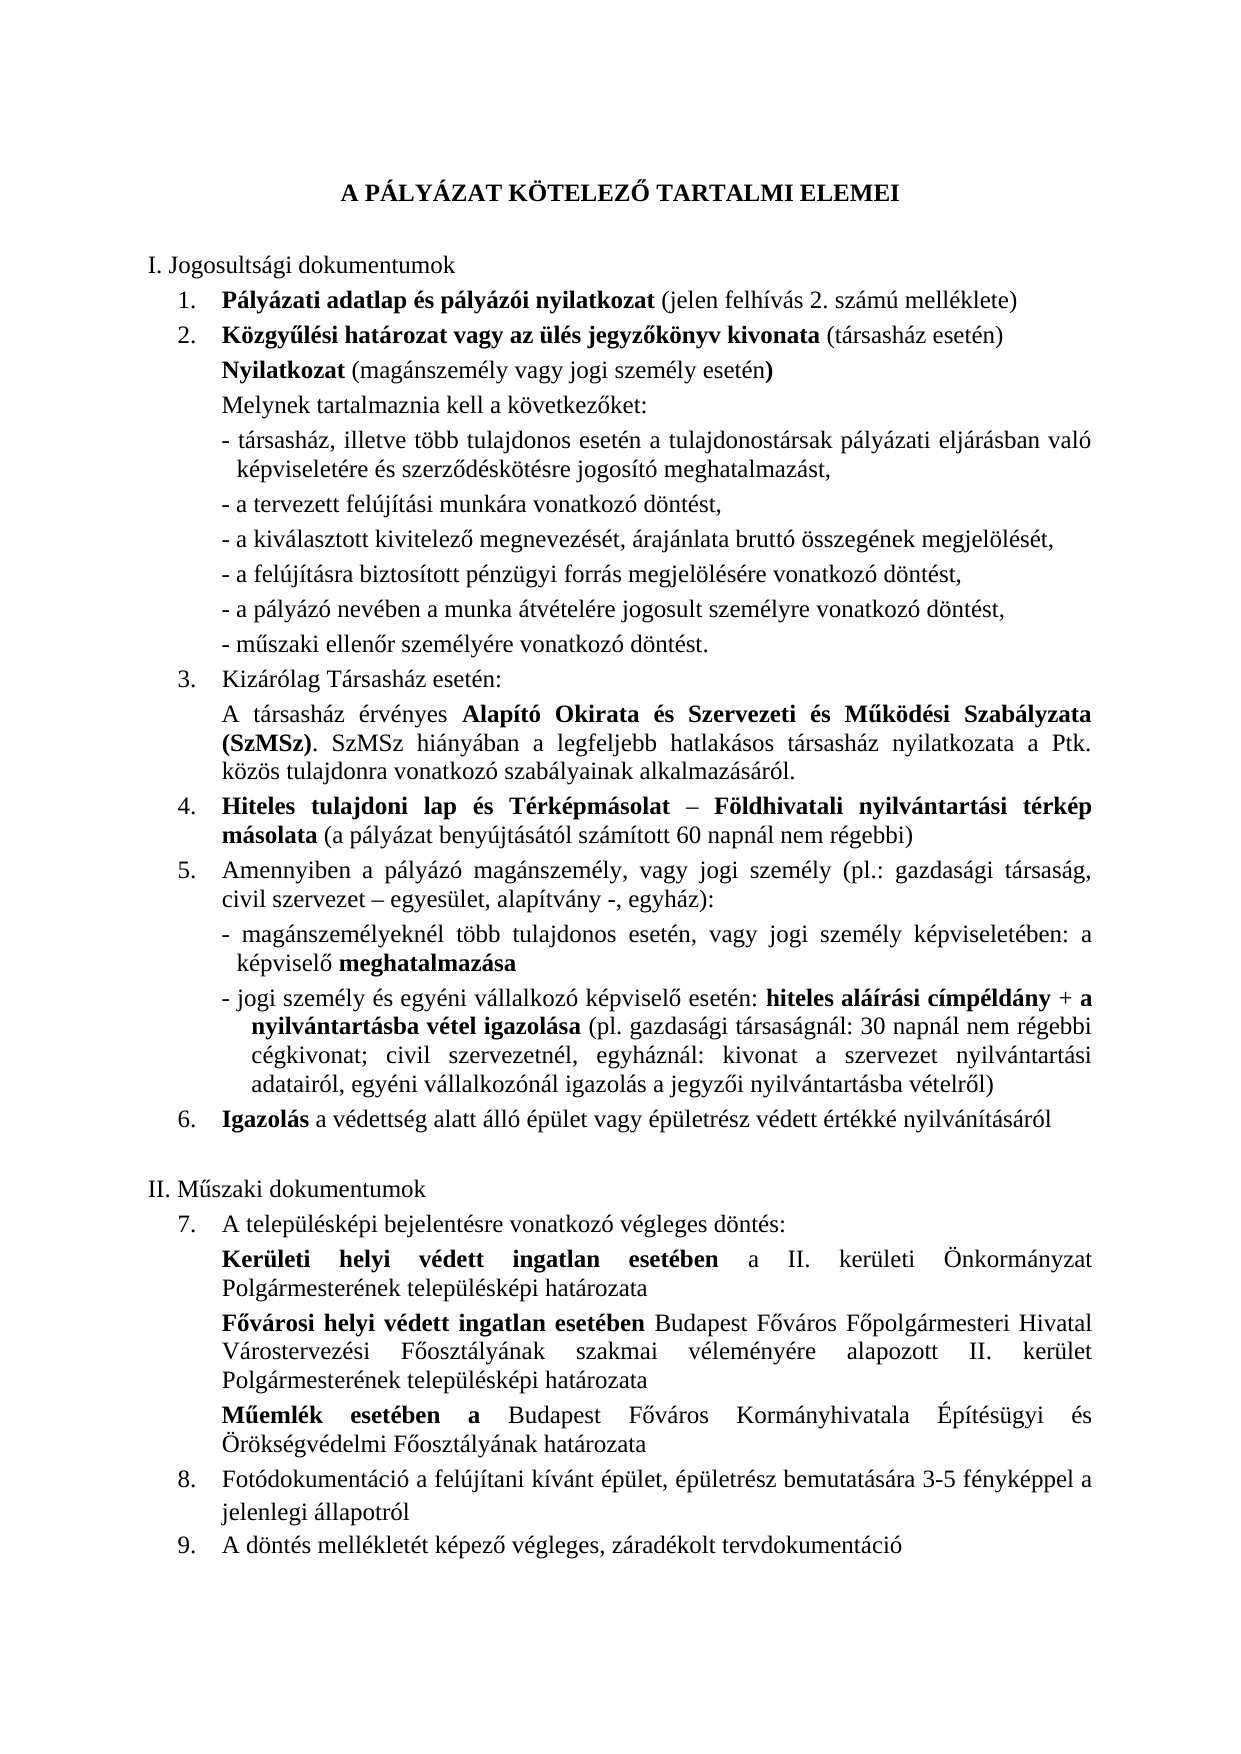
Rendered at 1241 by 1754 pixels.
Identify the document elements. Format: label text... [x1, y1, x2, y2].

text 5. Amennyiben a pályázó magánszemély, vagy jogi személy (pl.: gazdasági társaság, civil szervezet – egyesület, alapítvány -, egyház): [177, 855, 1092, 913]
text Kerületi helyi védett ingatlan esetében a II. kerületi Önkormányzat Polgármesterének településképi határozata [177, 1244, 1092, 1301]
text - a felújításra biztosított pénzügyi forrás megjelölésére vonatkozó döntést, [221, 559, 1092, 588]
text 8. Fotódokumentáció a felújítani kívánt épület, épületrész bemutatására 3-5 fényképpel a jelenlegi állapotról [177, 1464, 1092, 1526]
list A PÁLYÁZAT KÖTELEZŐ TARTALMI ELEMEI [148, 178, 1092, 207]
text - a tervezett felújítási munkára vonatkozó döntést, [221, 489, 1092, 518]
text 6. Igazolás a védettség alatt álló épület vagy épületrész védett értékké nyilvánításáról [177, 1104, 1092, 1133]
text 9. A döntés mellékletét képező végleges, záradékolt tervdokumentáció [177, 1530, 1092, 1559]
text 3. Kizárólag Társasház esetén: [177, 664, 1092, 693]
text 2. Közgyűlési határozat vagy az ülés jegyzőkönyv kivonata (társasház esetén) [177, 320, 1092, 349]
text 7. A településképi bejelentésre vonatkozó végleges döntés: [177, 1209, 1092, 1238]
text Fővárosi helyi védett ingatlan esetében Budapest Főváros Főpolgármesteri Hivatal Várostervezési Főosztályának szakmai véleményére alapozott II. kerület Polgármesterének településképi határozata [177, 1308, 1092, 1394]
text Műemlék esetében a Budapest Főváros Kormányhivatala Építésügyi és Örökségvédelmi Főosztályának határozata [221, 1400, 1092, 1458]
text - műszaki ellenőr személyére vonatkozó döntést. [221, 629, 1092, 658]
text - a kiválasztott kivitelező megnevezését, árajánlata bruttó összegének megjelölését, [221, 524, 1092, 553]
text - társasház, illetve több tulajdonos esetén a tulajdonostársak pályázati eljárásban való képviseletére és szerződéskötésre jogosító meghatalmazást, [221, 425, 1092, 483]
text A társasház érvényes Alapító Okirata és Szervezeti és Működési Szabályzata (SzMSz). SzMSz hiányában a legfeljebb hatlakásos társasház nyilatkozata a Ptk. közös tulajdonra vonatkozó szabályainak alkalmazásáról. [221, 699, 1092, 785]
text - magánszemélyeknél több tulajdonos esetén, vagy jogi személy képviseletében: a képviselő meghatalmazása [221, 919, 1092, 976]
text 4. Hiteles tulajdoni lap és Térképmásolat – Földhivatali nyilvántartási térkép másolata (a pályázat benyújtásától számított 60 napnál nem régebbi) [177, 791, 1092, 849]
text 1. Pályázati adatlap és pályázói nyilatkozat (jelen felhívás 2. számú melléklete) [177, 285, 1092, 314]
text II. Műszaki dokumentumok [148, 1174, 1092, 1203]
text Melynek tartalmaznia kell a következőket: [221, 390, 1092, 419]
text Nyilatkozat (magánszemély vagy jogi személy esetén) [221, 355, 1092, 384]
text I. Jogosultsági dokumentumok [148, 250, 1092, 279]
text - a pályázó nevében a munka átvételére jogosult személyre vonatkozó döntést, [221, 594, 1092, 623]
text - jogi személy és egyéni vállalkozó képviselő esetén: hiteles aláírási címpéldány + a nyilvántartásba vétel igazolása (pl. gazdasági társaságnál: 30 napnál nem régebbi cégkivonat; civil szervezetnél, egyháznál: kivonat a szervezet nyilvántartási adatairól, egyéni vállalkozónál igazolás a jegyzői nyilvántartásba vételről) [221, 983, 1092, 1098]
